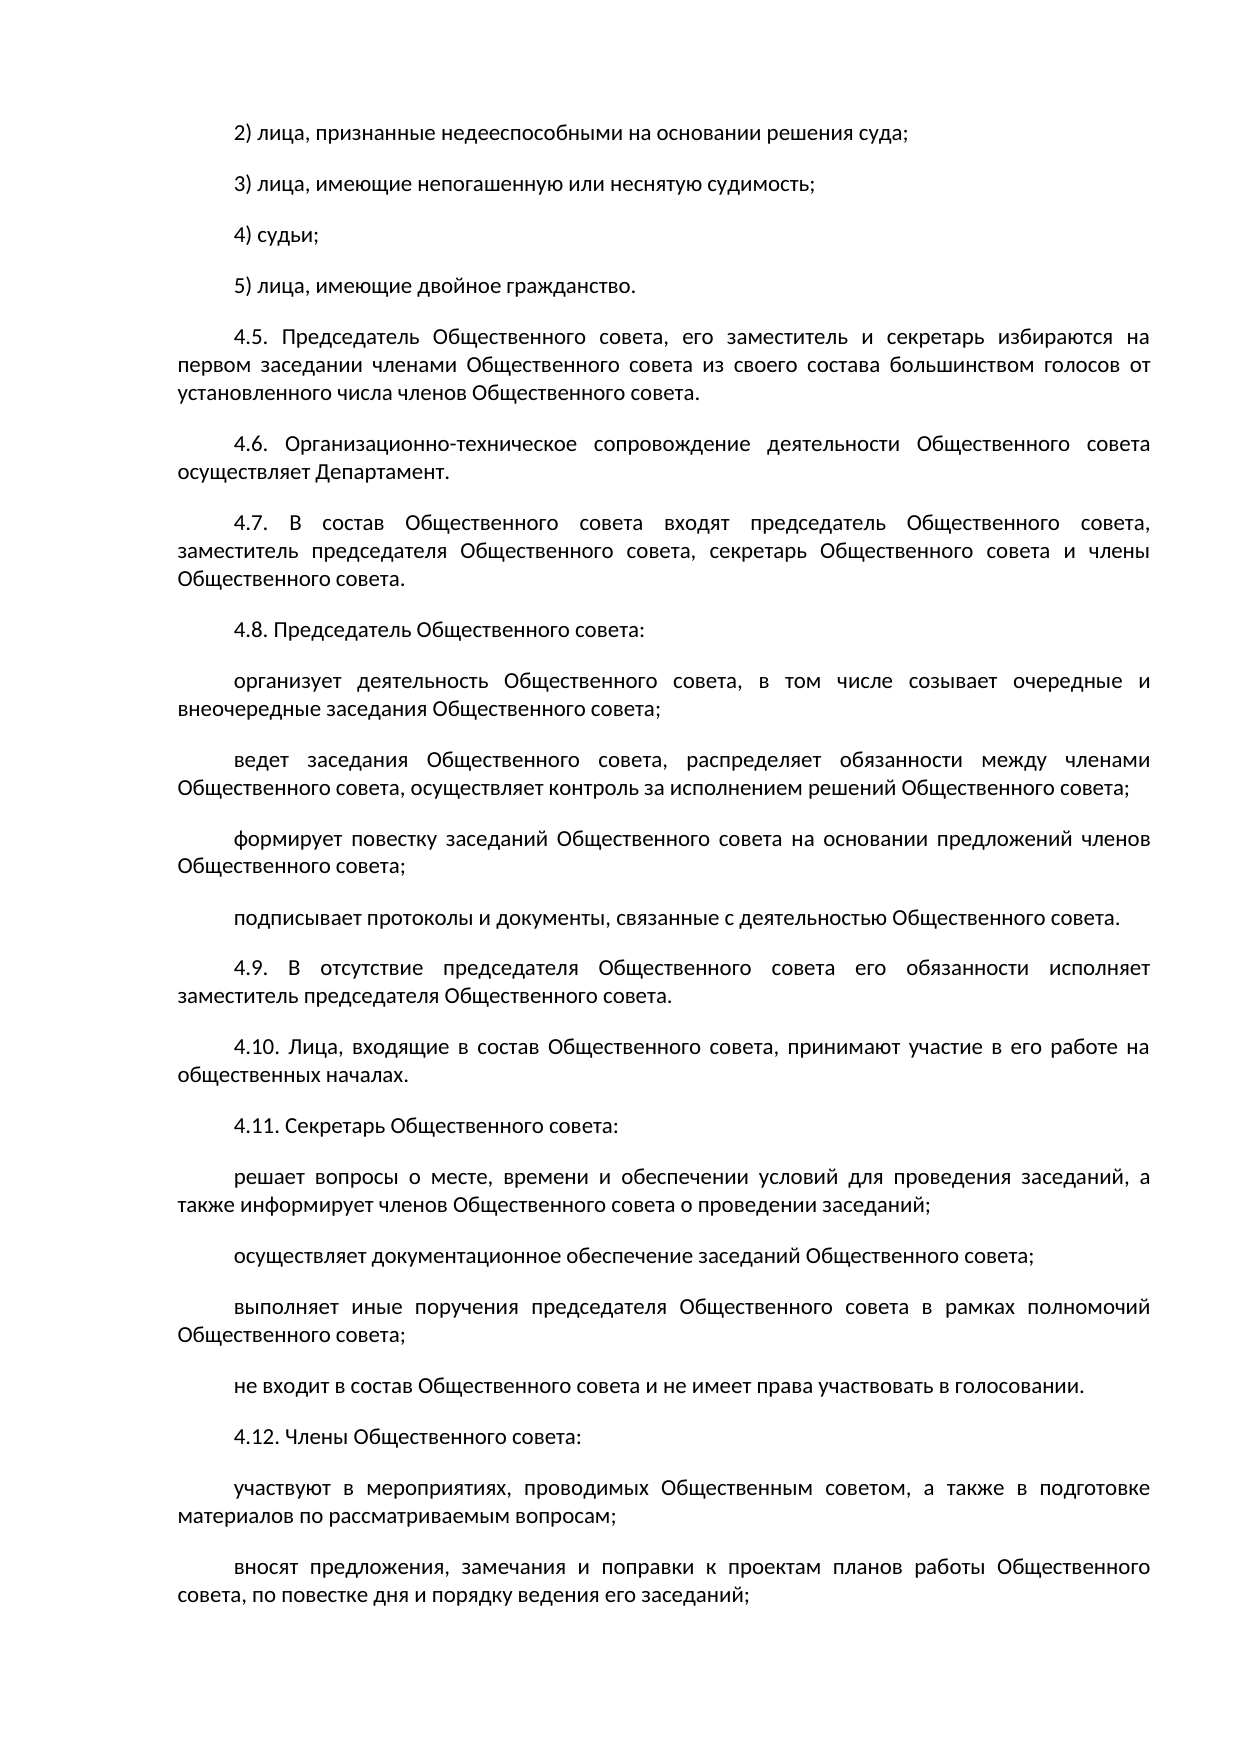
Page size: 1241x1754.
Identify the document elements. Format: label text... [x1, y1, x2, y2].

text 4.6. Организационно-техническое сопровождение деятельности Общественного совета осуществляет Департамент. [177, 429, 1152, 485]
text 5) лица, имеющие двойное гражданство. [177, 271, 1152, 299]
text 4.11. Секретарь Общественного совета: [177, 1111, 1152, 1139]
text осуществляет документационное обеспечение заседаний Общественного совета; [177, 1241, 1152, 1269]
text 4.7. В состав Общественного совета входят председатель Общественного совета, заместитель председателя Общественного совета, секретарь Общественного совета и члены Общественного совета. [177, 508, 1152, 592]
text решает вопросы о месте, времени и обеспечении условий для проведения заседаний, а также информирует членов Общественного совета о проведении заседаний; [177, 1162, 1152, 1218]
text выполняет иные поручения председателя Общественного совета в рамках полномочий Общественного совета; [177, 1292, 1152, 1348]
text 4.12. Члены Общественного совета: [177, 1422, 1152, 1450]
text 4.8. Председатель Общественного совета: [177, 615, 1152, 643]
text не входит в состав Общественного совета и не имеет права участвовать в голосовании. [177, 1371, 1152, 1399]
text 4.9. В отсутствие председателя Общественного совета его обязанности исполняет заместитель председателя Общественного совета. [177, 953, 1152, 1009]
text формирует повестку заседаний Общественного совета на основании предложений членов Общественного совета; [177, 824, 1152, 880]
text 4.10. Лица, входящие в состав Общественного совета, принимают участие в его работе на общественных началах. [177, 1032, 1152, 1088]
text ведет заседания Общественного совета, распределяет обязанности между членами Общественного совета, осуществляет контроль за исполнением решений Общественного совета; [177, 745, 1152, 801]
text вносят предложения, замечания и поправки к проектам планов работы Общественного совета, по повестке дня и порядку ведения его заседаний; [177, 1552, 1152, 1608]
text 4) судьи; [177, 220, 1152, 248]
text участвуют в мероприятиях, проводимых Общественным советом, а также в подготовке материалов по рассматриваемым вопросам; [177, 1473, 1152, 1529]
text организует деятельность Общественного совета, в том числе созывает очередные и внеочередные заседания Общественного совета; [177, 666, 1152, 722]
text 3) лица, имеющие непогашенную или неснятую судимость; [177, 169, 1152, 197]
text 4.5. Председатель Общественного совета, его заместитель и секретарь избираются на первом заседании членами Общественного совета из своего состава большинством голосов от установленного числа членов Общественного совета. [177, 322, 1152, 406]
text подписывает протоколы и документы, связанные с деятельностью Общественного совета. [177, 903, 1152, 931]
text 2) лица, признанные недееспособными на основании решения суда; [177, 118, 1152, 146]
